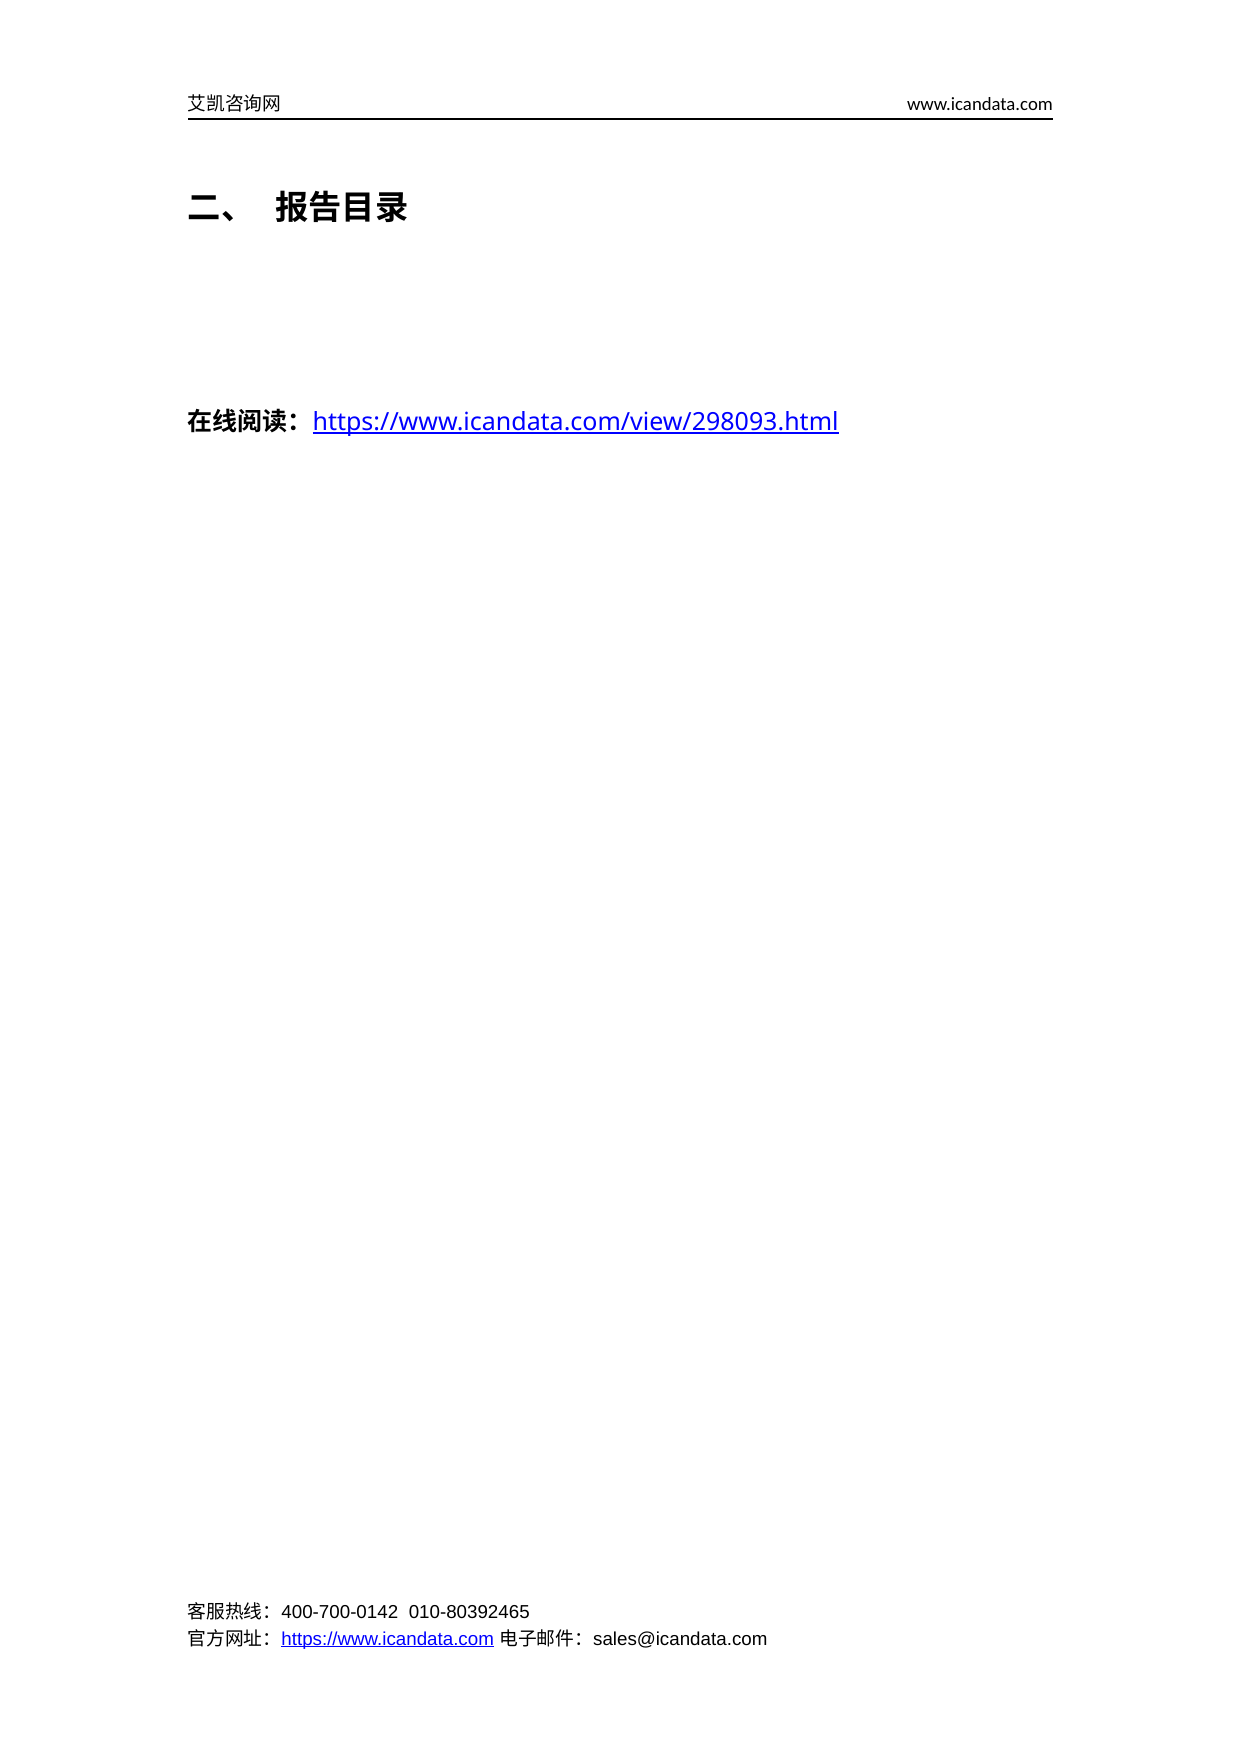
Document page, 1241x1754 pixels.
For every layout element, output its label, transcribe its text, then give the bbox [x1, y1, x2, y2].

text 在线阅读：https://www.icandata.com/view/298093.html [187, 387, 1053, 452]
subtitle 报告目录 [187, 172, 1053, 237]
